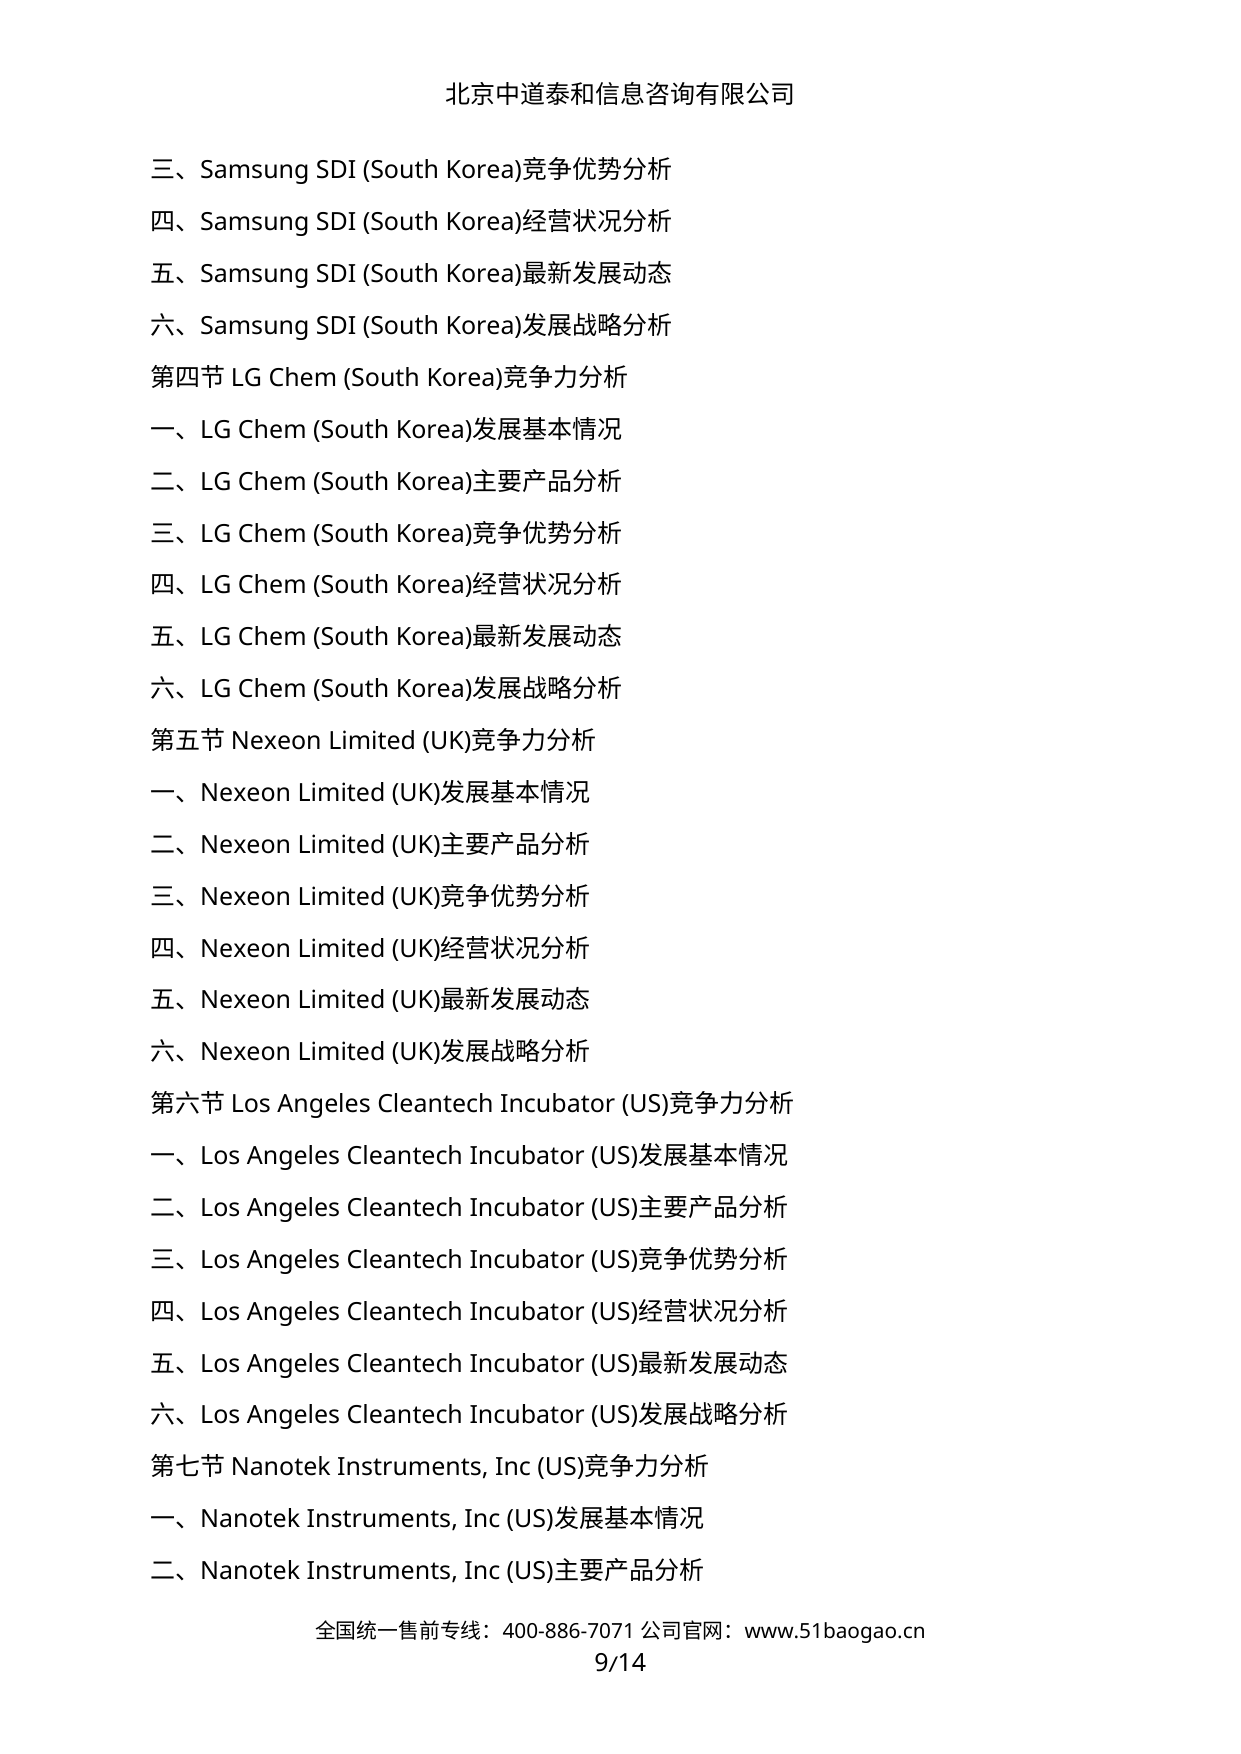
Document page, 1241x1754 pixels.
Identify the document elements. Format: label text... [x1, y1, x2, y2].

text 二、Los Angeles Cleantech Incubator (US)主要产品分析 [150, 1187, 1090, 1224]
text 六、Samsung SDI (South Korea)发展战略分析 [150, 306, 1090, 342]
text 四、Samsung SDI (South Korea)经营状况分析 [150, 202, 1090, 238]
text 五、Samsung SDI (South Korea)最新发展动态 [150, 254, 1090, 290]
text 四、Nexeon Limited (UK)经营状况分析 [150, 928, 1090, 964]
text 三、Los Angeles Cleantech Incubator (US)竞争优势分析 [150, 1239, 1090, 1276]
text 二、LG Chem (South Korea)主要产品分析 [150, 461, 1090, 497]
text 六、Nexeon Limited (UK)发展战略分析 [150, 1032, 1090, 1068]
text 三、Nexeon Limited (UK)竞争优势分析 [150, 876, 1090, 912]
text 六、Los Angeles Cleantech Incubator (US)发展战略分析 [150, 1395, 1090, 1431]
text 五、Nexeon Limited (UK)最新发展动态 [150, 980, 1090, 1016]
text 第五节 Nexeon Limited (UK)竞争力分析 [150, 721, 1090, 757]
text 一、LG Chem (South Korea)发展基本情况 [150, 409, 1090, 446]
text 第四节 LG Chem (South Korea)竞争力分析 [150, 357, 1090, 394]
text 四、Los Angeles Cleantech Incubator (US)经营状况分析 [150, 1291, 1090, 1327]
text 六、LG Chem (South Korea)发展战略分析 [150, 669, 1090, 705]
text 二、Nexeon Limited (UK)主要产品分析 [150, 824, 1090, 861]
text 第七节 Nanotek Instruments, Inc (US)竞争力分析 [150, 1447, 1090, 1483]
text 第六节 Los Angeles Cleantech Incubator (US)竞争力分析 [150, 1084, 1090, 1120]
text 三、LG Chem (South Korea)竞争优势分析 [150, 513, 1090, 549]
text 三、Samsung SDI (South Korea)竞争优势分析 [150, 150, 1090, 186]
text 一、Los Angeles Cleantech Incubator (US)发展基本情况 [150, 1136, 1090, 1172]
text 一、Nexeon Limited (UK)发展基本情况 [150, 772, 1090, 809]
text 四、LG Chem (South Korea)经营状况分析 [150, 565, 1090, 601]
text 一、Nanotek Instruments, Inc (US)发展基本情况 [150, 1499, 1090, 1535]
text 五、Los Angeles Cleantech Incubator (US)最新发展动态 [150, 1343, 1090, 1379]
text 二、Nanotek Instruments, Inc (US)主要产品分析 [150, 1551, 1090, 1587]
text 五、LG Chem (South Korea)最新发展动态 [150, 617, 1090, 653]
